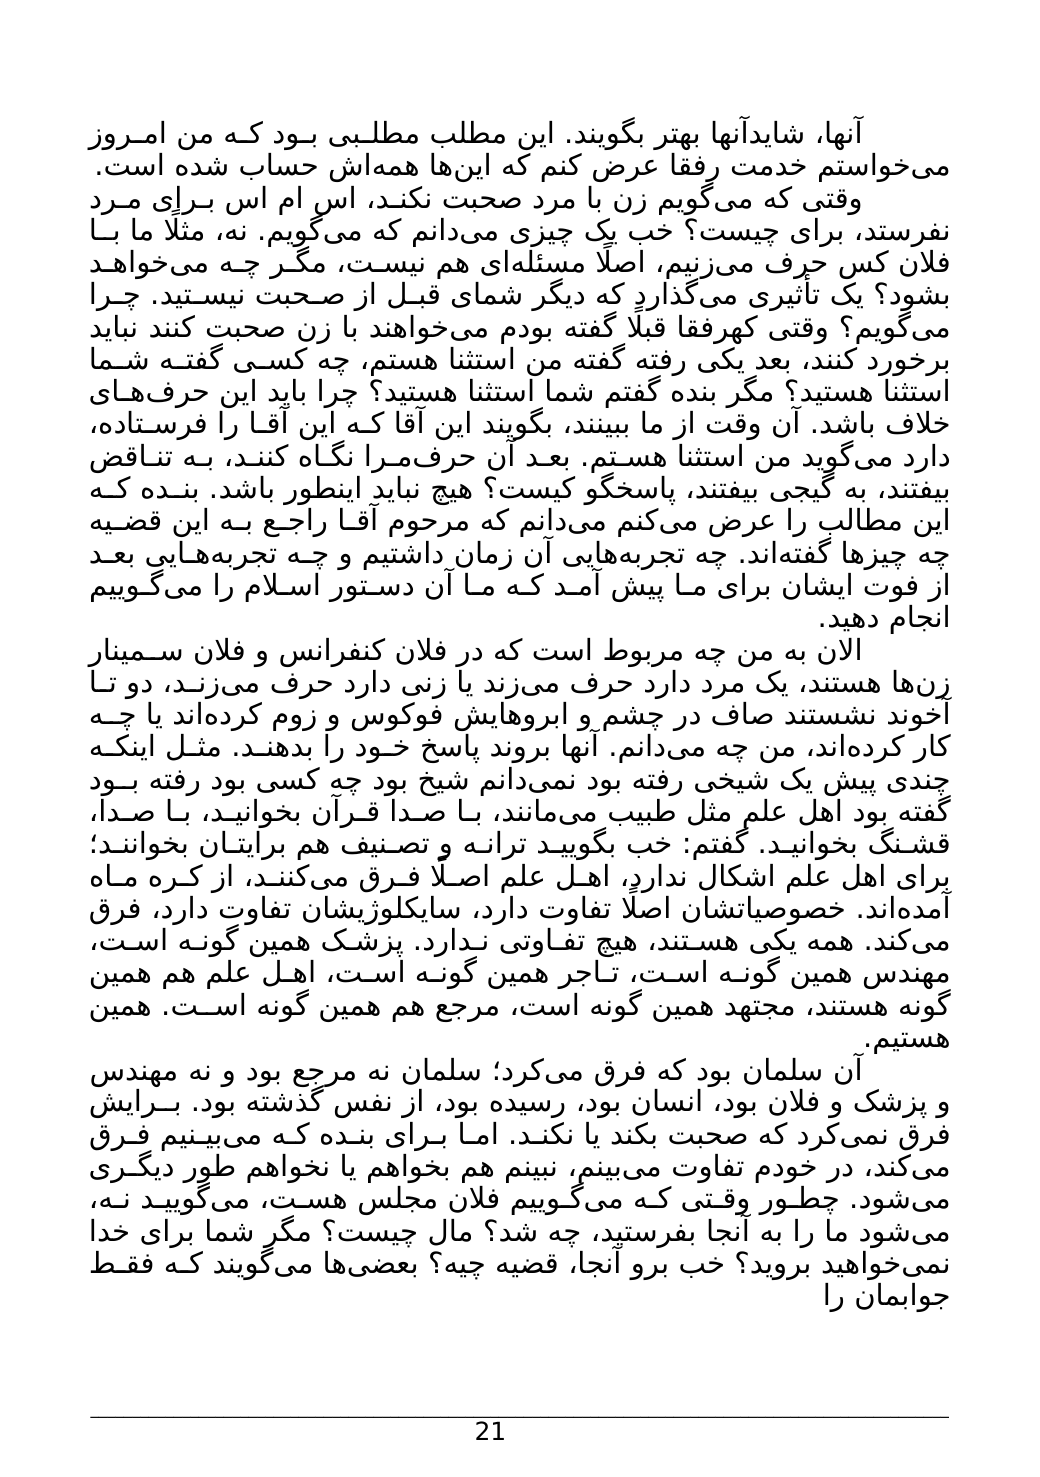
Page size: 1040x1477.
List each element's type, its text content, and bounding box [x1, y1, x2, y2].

text الان به من چه مربوط است که در فلان کنفرانس و فلان سمینار زن‌ها هستند، یک مرد دارد حرف می‌زند یا زنی دارد حرف می‌زند، دو تا آخوند نشستند صاف در چشم و ابروهایش فوکوس و زوم کرده‌اند یا چه کار کرده‌اند، من چه می‌دانم. آنها بروند پاسخ خود را بدهند. مثل اینکه چندی پیش یک شیخی رفته بود نمی‌دانم شیخ بود چه کسی بود رفته بود گفته بود اهل علم مثل طبیب می‌مانند، با صدا قرآن بخوانید، با صدا، قشنگ بخوانید. گفتم: خب بگویید ترانه و تصنیف هم برایتان بخوانند؛ برای اهل علم اشکال ندارد، اهل علم اصلًا فرق می‌کنند، از کره ماه آمده‌اند. خصوصیاتشان اصلًا تفاوت دارد، سایکلوژیشان تفاوت دارد، فرق می‌کند. همه یکی هستند، هیچ تفاوتی ندارد. پزشک همین گونه است، مهندس همین گونه است، تاجر همین گونه است، اهل علم هم همین گونه هستند، مجتهد همین گونه است، مرجع هم همین گونه است. همین هستیم. [89, 634, 951, 1054]
text وقتی که می‌گویم زن با مرد صحبت نکند، اس ام اس برای مرد نفرستد، برای چیست؟ خب یک چیزی می‌دانم که می‌گویم. نه، مثلًا ما با فلان کس حرف می‌زنیم، اصلًا مسئله‌ای هم نیست، مگر چه می‌خواهد بشود؟ یک تأثیری می‌گذارد که دیگر شمای قبل از صحبت نیستید. چرا می‌گویم؟ وقتی کهرفقا قبلًا گفته بودم می‌خواهند با زن صحبت کنند نباید برخورد کنند، بعد یکی رفته گفته من استثنا هستم، چه کسی گفته شما استثنا هستید؟ مگر بنده گفتم شما استثنا هستید؟ چرا باید این حرف‌های خلاف باشد. آن وقت از ما ببینند، بگویند این آقا که این آقا را فرستاده، دارد می‌گوید من استثنا هستم. بعد آن حرف‌مرا نگاه کنند، به تناقض بیفتند، به گیجی بیفتند، پاسخگو کیست؟ هیچ نباید اینطور باشد. بنده که این مطالب را عرض می‌کنم می‌دانم که مرحوم آقا راجع به این قضیه چه چیزها گفته‌اند. چه تجربه‌هایی آن زمان داشتیم و چه تجربه‌هایی بعد از فوت ایشان برای ما پیش آمد که ما آن دستور اسلام را می‌گوییم انجام دهید. [89, 183, 951, 634]
text آنها، شایدآنها بهتر بگویند. این مطلب مطلبی بود که من امروز می‌خواستم خدمت رفقا عرض کنم که این‌ها همه‌اش حساب شده است. [89, 118, 951, 183]
text آن سلمان بود که فرق می‌کرد؛ سلمان نه مرجع بود و نه مهندس و پزشک و فلان بود، انسان بود، رسیده بود، از نفس گذشته بود. برایش فرق نمی‌کرد که صحبت بکند یا نکند. اما برای بنده که می‌بینیم فرق می‌کند، در خودم تفاوت می‌بینم، نبینم هم بخواهم یا نخواهم طور دیگری می‌شود. چطور وقتی که می‌گوییم فلان مجلس هست، می‌گویید نه، می‌شود ما را به آنجا بفرستید، چه شد؟ مال چیست؟ مگر شما برای خدا نمی‌خواهید بروید؟ خب برو آنجا، قضیه چیه؟ بعضی‌ها می‌گویند که فقط جوابمان را [89, 1054, 951, 1312]
